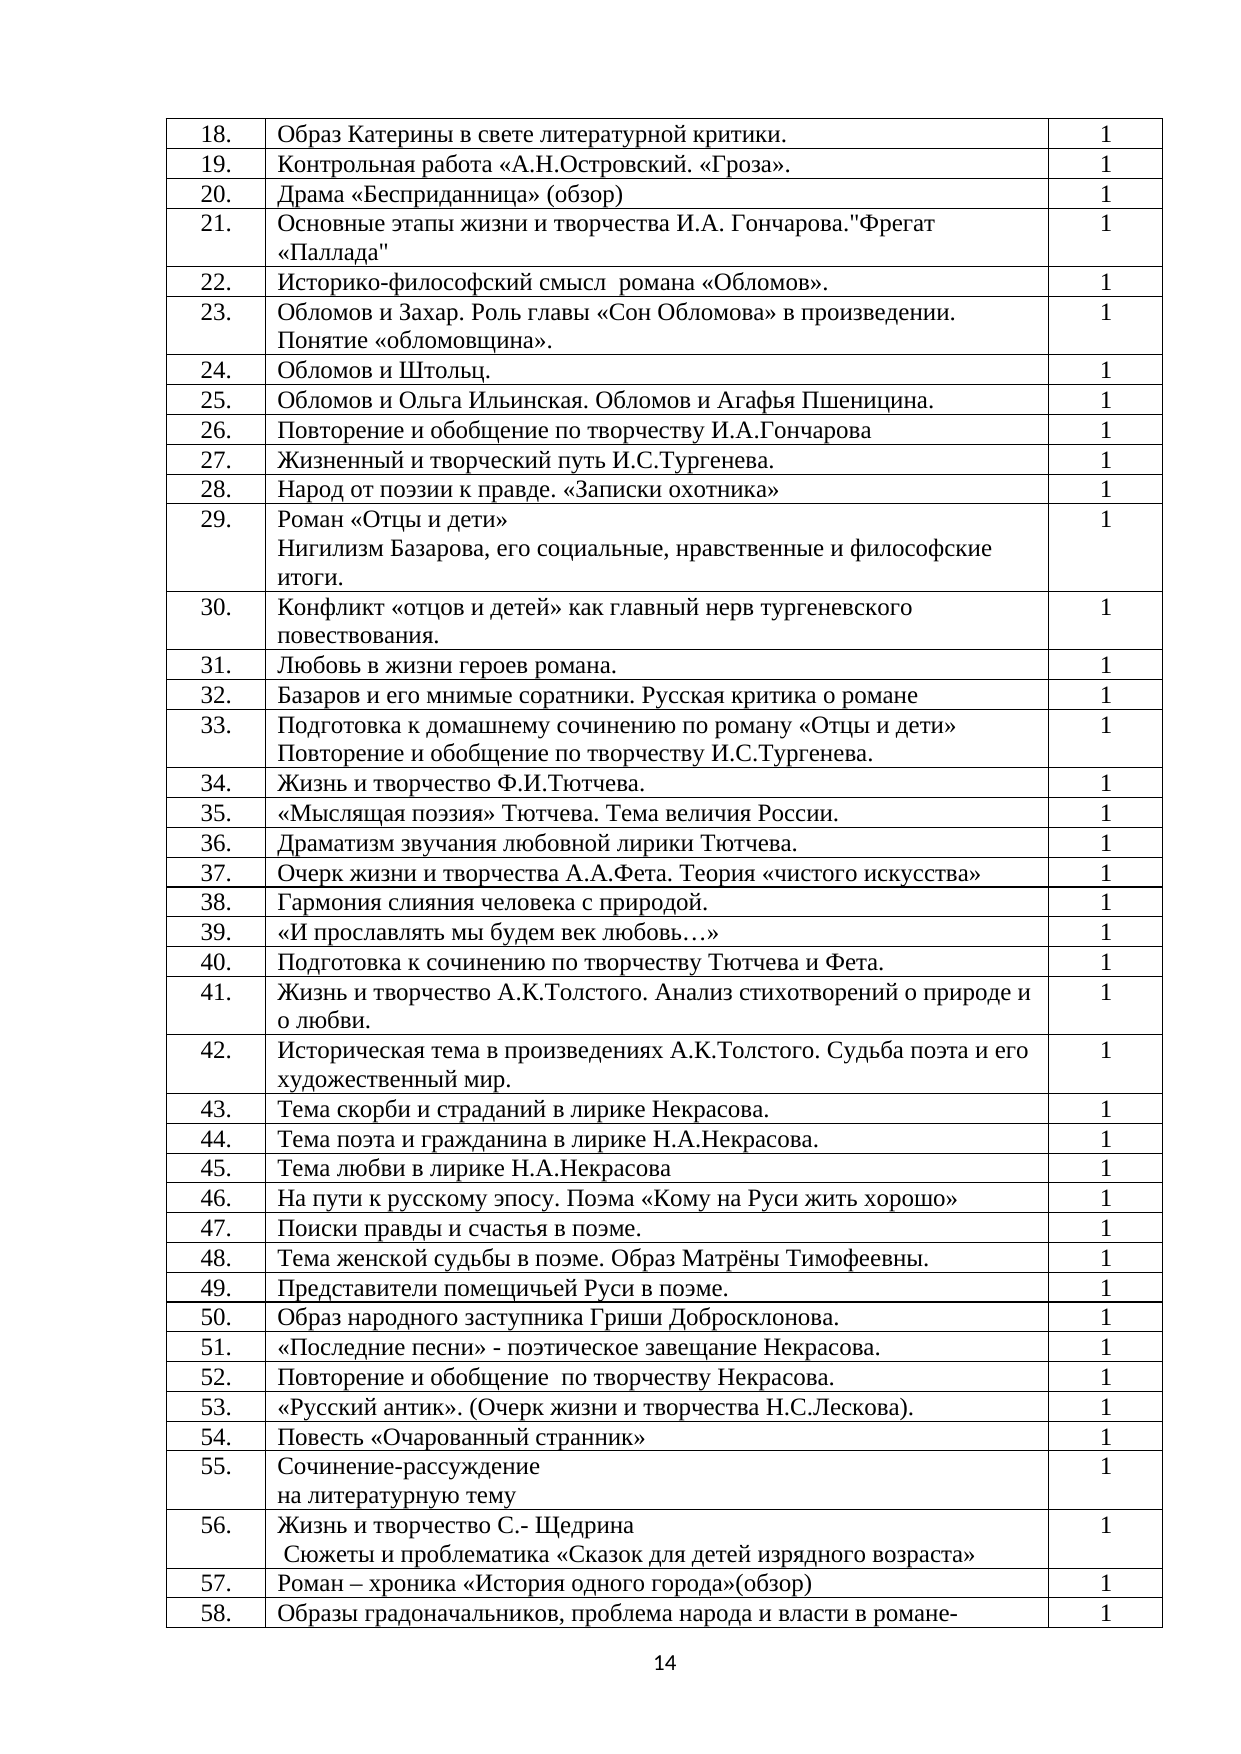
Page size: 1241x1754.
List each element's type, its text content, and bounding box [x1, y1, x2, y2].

table_cell 1 [1049, 1510, 1162, 1567]
table_cell Очерк жизни и творчества А.А.Фета. Теория «чистого искусства» [266, 858, 1048, 886]
table_cell 1 [1049, 149, 1162, 178]
table_cell Основные этапы жизни и творчества И.А. Гончарова."Фрегат «Паллада" [266, 209, 1048, 266]
table_cell 1 [1049, 1213, 1162, 1242]
table_cell 1 [1049, 1303, 1162, 1331]
table_cell 1 [1049, 355, 1162, 384]
table_cell 53. [167, 1392, 265, 1421]
table_cell 58. [167, 1598, 265, 1627]
table_cell 1 [1049, 768, 1162, 797]
table_cell 49. [167, 1273, 265, 1301]
table_cell Обломов и Ольга Ильинская. Обломов и Агафья Пшеницина. [266, 385, 1048, 414]
table_cell 36. [167, 828, 265, 857]
table_cell 40. [167, 947, 265, 976]
table_cell 19. [167, 149, 265, 178]
table_cell 34. [167, 768, 265, 797]
table_cell 30. [167, 592, 265, 649]
table_cell Обломов и Захар. Роль главы «Сон Обломова» в произведении. Понятие «обломовщина». [266, 297, 1048, 354]
table_cell Драма «Бесприданница» (обзор) [266, 179, 1048, 207]
table_cell Жизненный и творческий путь И.С.Тургенева. [266, 445, 1048, 473]
table_cell 43. [167, 1094, 265, 1123]
table_cell Контрольная работа «А.Н.Островский. «Гроза». [266, 149, 1048, 178]
table_cell 1 [1049, 1273, 1162, 1301]
table_cell 1 [1049, 947, 1162, 976]
table_cell 23. [167, 297, 265, 354]
table_cell 48. [167, 1243, 265, 1272]
table_cell 47. [167, 1213, 265, 1242]
table_cell 52. [167, 1362, 265, 1391]
table_cell 1 [1049, 1094, 1162, 1123]
table_cell 56. [167, 1510, 265, 1567]
table_cell Жизнь и творчество С.- Щедрина Сюжеты и проблематика «Сказок для детей изрядного возраста» [266, 1510, 1048, 1567]
table_cell Повторение и обобщение по творчеству Некрасова. [266, 1362, 1048, 1391]
table_cell 37. [167, 858, 265, 886]
table_cell 35. [167, 798, 265, 827]
table_cell 1 [1049, 119, 1162, 148]
table_cell 32. [167, 680, 265, 709]
table_cell 1 [1049, 680, 1162, 709]
table_cell 1 [1049, 858, 1162, 886]
table_cell 41. [167, 977, 265, 1034]
table_cell 1 [1049, 504, 1162, 591]
table_cell Роман – хроника «История одного города»(обзор) [266, 1569, 1048, 1597]
table_cell 45. [167, 1154, 265, 1182]
table_cell 1 [1049, 650, 1162, 679]
table_cell Подготовка к домашнему сочинению по роману «Отцы и дети» Повторение и обобщение по творчеству И.С.Тургенева. [266, 710, 1048, 767]
table_cell 1 [1049, 1598, 1162, 1627]
table_cell 1 [1049, 415, 1162, 444]
table_cell 1 [1049, 710, 1162, 767]
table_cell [266, 1598, 1048, 1627]
table_cell Тема скорби и страданий в лирике Некрасова. [266, 1094, 1048, 1123]
table_cell 44. [167, 1124, 265, 1152]
table_cell Жизнь и творчество Ф.И.Тютчева. [266, 768, 1048, 797]
table_cell Жизнь и творчество А.К.Толстого. Анализ стихотворений о природе и о любви. [266, 977, 1048, 1034]
table_cell 1 [1049, 209, 1162, 266]
table_cell 1 [1049, 1332, 1162, 1361]
table_cell Образ народного заступника Гриши Добросклонова. [266, 1303, 1048, 1331]
table_cell «Русский антик». (Очерк жизни и творчества Н.С.Лескова). [266, 1392, 1048, 1421]
table_cell Народ от поэзии к правде. «Записки охотника» [266, 475, 1048, 503]
table_cell Тема любви в лирике Н.А.Некрасова [266, 1154, 1048, 1182]
table_cell 42. [167, 1035, 265, 1093]
table_cell 1 [1049, 179, 1162, 207]
table_cell 31. [167, 650, 265, 679]
table_cell Поиски правды и счастья в поэме. [266, 1213, 1048, 1242]
table_cell Драматизм звучания любовной лирики Тютчева. [266, 828, 1048, 857]
table_cell 1 [1049, 267, 1162, 296]
table_cell 27. [167, 445, 265, 473]
table_cell 1 [1049, 917, 1162, 946]
table_cell 57. [167, 1569, 265, 1597]
table_cell «И прославлять мы будем век любовь…» [266, 917, 1048, 946]
table_cell Повторение и обобщение по творчеству И.А.Гончарова [266, 415, 1048, 444]
table_cell Историческая тема в произведениях А.К.Толстого. Судьба поэта и его художественный мир. [266, 1035, 1048, 1093]
table_cell Конфликт «отцов и детей» как главный нерв тургеневского повествования. [266, 592, 1048, 649]
table_cell «Мыслящая поэзия» Тютчева. Тема величия России. [266, 798, 1048, 827]
table_cell 1 [1049, 888, 1162, 916]
table_cell 1 [1049, 1392, 1162, 1421]
table_cell Историко-философский смысл романа «Обломов». [266, 267, 1048, 296]
table_cell Тема женской судьбы в поэме. Образ Матрёны Тимофеевны. [266, 1243, 1048, 1272]
table_cell 54. [167, 1422, 265, 1450]
table_cell Сочинение-рассуждение на литературную тему [266, 1451, 1048, 1509]
table_cell 1 [1049, 592, 1162, 649]
table_cell 1 [1049, 1569, 1162, 1597]
table_cell 1 [1049, 798, 1162, 827]
table_cell На пути к русскому эпосу. Поэма «Кому на Руси жить хорошо» [266, 1183, 1048, 1212]
table_cell 33. [167, 710, 265, 767]
table_cell Образ Катерины в свете литературной критики. [266, 119, 1048, 148]
table_cell Подготовка к сочинению по творчеству Тютчева и Фета. [266, 947, 1048, 976]
table_cell 21. [167, 209, 265, 266]
table_cell 18. [167, 119, 265, 148]
table_cell 38. [167, 888, 265, 916]
table_cell 1 [1049, 1422, 1162, 1450]
table_cell Представители помещичьей Руси в поэме. [266, 1273, 1048, 1301]
table_cell 1 [1049, 828, 1162, 857]
table_cell 1 [1049, 1154, 1162, 1182]
table_cell Обломов и Штольц. [266, 355, 1048, 384]
table_cell Любовь в жизни героев романа. [266, 650, 1048, 679]
table_cell 22. [167, 267, 265, 296]
table_cell 24. [167, 355, 265, 384]
table_cell 1 [1049, 1451, 1162, 1509]
table_cell 1 [1049, 1183, 1162, 1212]
table_cell 1 [1049, 385, 1162, 414]
table_cell 39. [167, 917, 265, 946]
table_cell 1 [1049, 1124, 1162, 1152]
table_cell 29. [167, 504, 265, 591]
table_cell Роман «Отцы и дети» Нигилизм Базарова, его социальные, нравственные и философские итоги. [266, 504, 1048, 591]
table_cell 1 [1049, 445, 1162, 473]
table_cell 55. [167, 1451, 265, 1509]
table_cell «Последние песни» - поэтическое завещание Некрасова. [266, 1332, 1048, 1361]
table_cell 1 [1049, 1243, 1162, 1272]
table_cell 46. [167, 1183, 265, 1212]
table_cell Гармония слияния человека с природой. [266, 888, 1048, 916]
table_cell 26. [167, 415, 265, 444]
table_cell 1 [1049, 977, 1162, 1034]
table_cell 1 [1049, 1035, 1162, 1093]
table_cell Базаров и его мнимые соратники. Русская критика о романе [266, 680, 1048, 709]
table_cell 51. [167, 1332, 265, 1361]
table_cell 1 [1049, 1362, 1162, 1391]
table_cell 25. [167, 385, 265, 414]
table_cell 50. [167, 1303, 265, 1331]
table_cell Тема поэта и гражданина в лирике Н.А.Некрасова. [266, 1124, 1048, 1152]
table_cell Повесть «Очарованный странник» [266, 1422, 1048, 1450]
table_cell 20. [167, 179, 265, 207]
table_cell 1 [1049, 475, 1162, 503]
table_cell 1 [1049, 297, 1162, 354]
table_cell 28. [167, 475, 265, 503]
